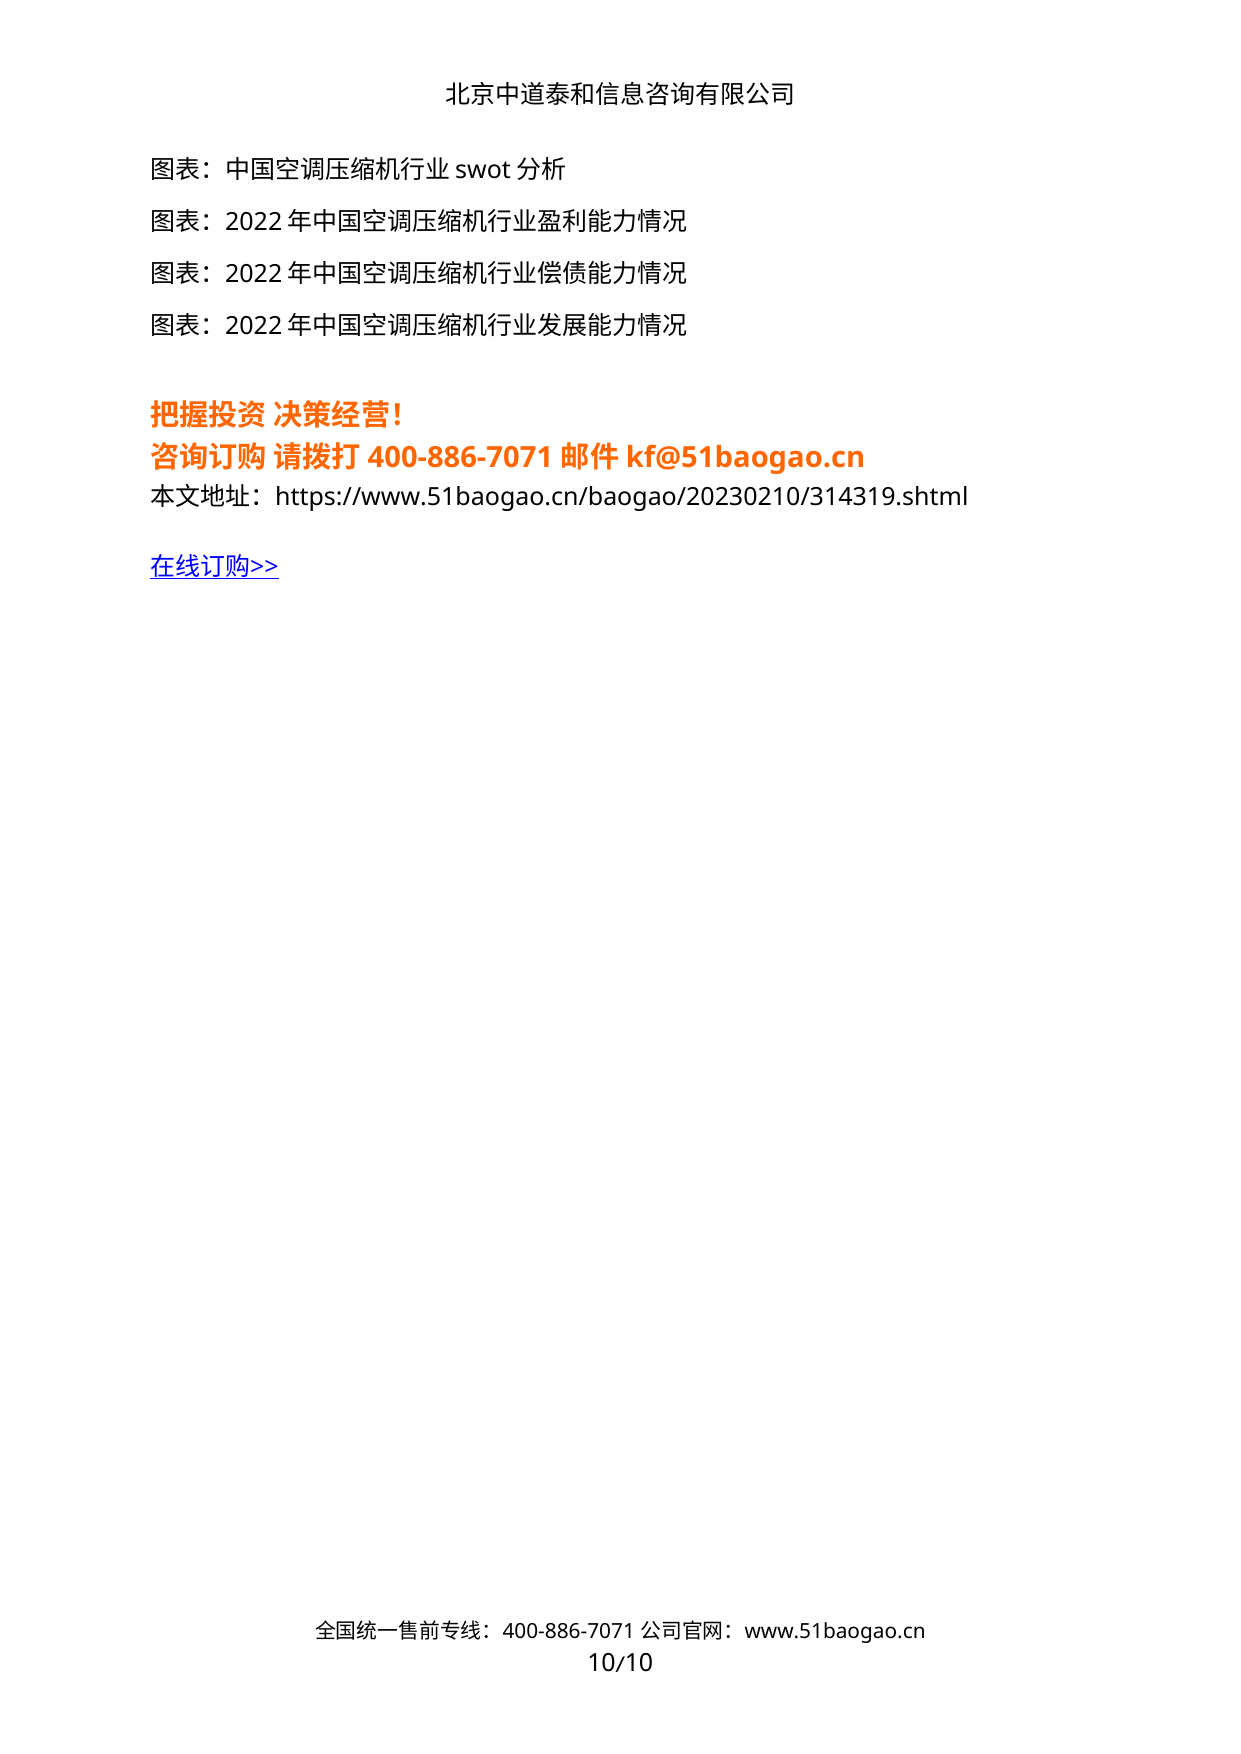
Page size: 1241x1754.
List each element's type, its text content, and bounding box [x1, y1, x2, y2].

text 图表：2022年中国空调压缩机行业发展能力情况 [150, 306, 1090, 342]
text 图表：2022年中国空调压缩机行业偿债能力情况 [150, 254, 1090, 290]
text 把握投资 决策经营！咨询订购 请拨打 400-886-7071 邮件 kf@51baogao.cn本文地址：https://www.51baogao.cn/baogao/20230210/314319.shtml [150, 357, 1090, 512]
text 在线订购>> [150, 512, 1090, 583]
text 图表：中国空调压缩机行业swot分析 [150, 150, 1090, 186]
text 图表：2022年中国空调压缩机行业盈利能力情况 [150, 202, 1090, 238]
